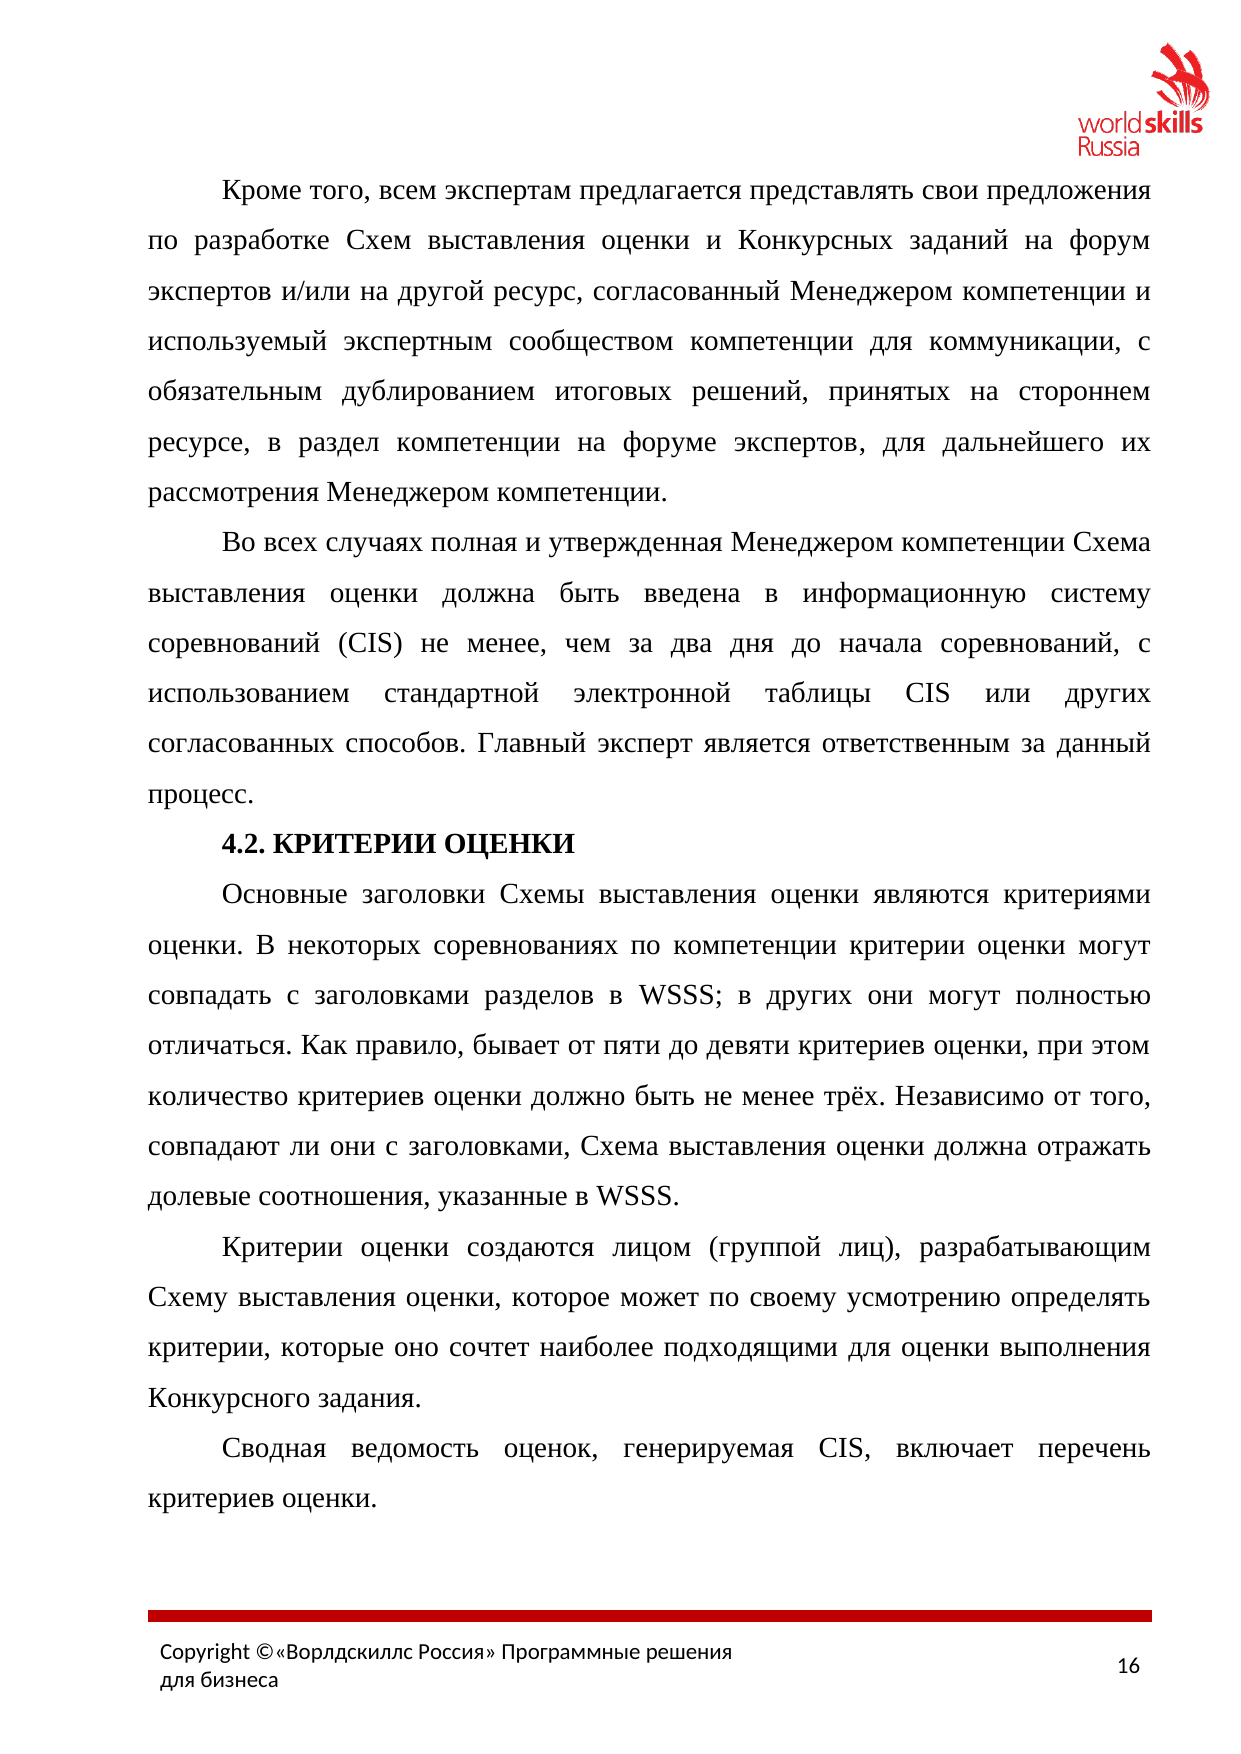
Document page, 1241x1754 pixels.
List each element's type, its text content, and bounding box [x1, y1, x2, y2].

text 4.2. КРИТЕРИИ ОЦЕНКИ [148, 826, 1152, 860]
text Сводная ведомость оценок, генерируемая CIS, включает перечень критериев оценки. [148, 1430, 1152, 1514]
text Кроме того, всем экспертам предлагается представлять свои предложения по разработке Схем выставления оценки и Конкурсных заданий на форум экспертов и/или на другой ресурс, согласованный Менеджером компетенции и используемый экспертным сообществом компетенции для коммуникации, с обязательным дублированием итоговых решений, принятых на стороннем ресурсе, в раздел компетенции на форуме экспертов, для дальнейшего их рассмотрения Менеджером компетенции. [148, 118, 1152, 508]
picture [1078, 42, 1235, 156]
text Критерии оценки создаются лицом (группой лиц), разрабатывающим Схему выставления оценки, которое может по своему усмотрению определять критерии, которые оно сочтет наиболее подходящими для оценки выполнения Конкурсного задания. [148, 1229, 1152, 1413]
text Во всех случаях полная и утвержденная Менеджером компетенции Схема выставления оценки должна быть введена в информационную систему соревнований (CIS) не менее, чем за два дня до начала соревнований, с использованием стандартной электронной таблицы CIS или других согласованных способов. Главный эксперт является ответственным за данный процесс. [148, 524, 1152, 809]
text Основные заголовки Схемы выставления оценки являются критериями оценки. В некоторых соревнованиях по компетенции критерии оценки могут совпадать с заголовками разделов в WSSS; в других они могут полностью отличаться. Как правило, бывает от пяти до девяти критериев оценки, при этом количество критериев оценки должно быть не менее трёх. Независимо от того, совпадают ли они с заголовками, Схема выставления оценки должна отражать долевые соотношения, указанные в WSSS. [148, 877, 1152, 1212]
